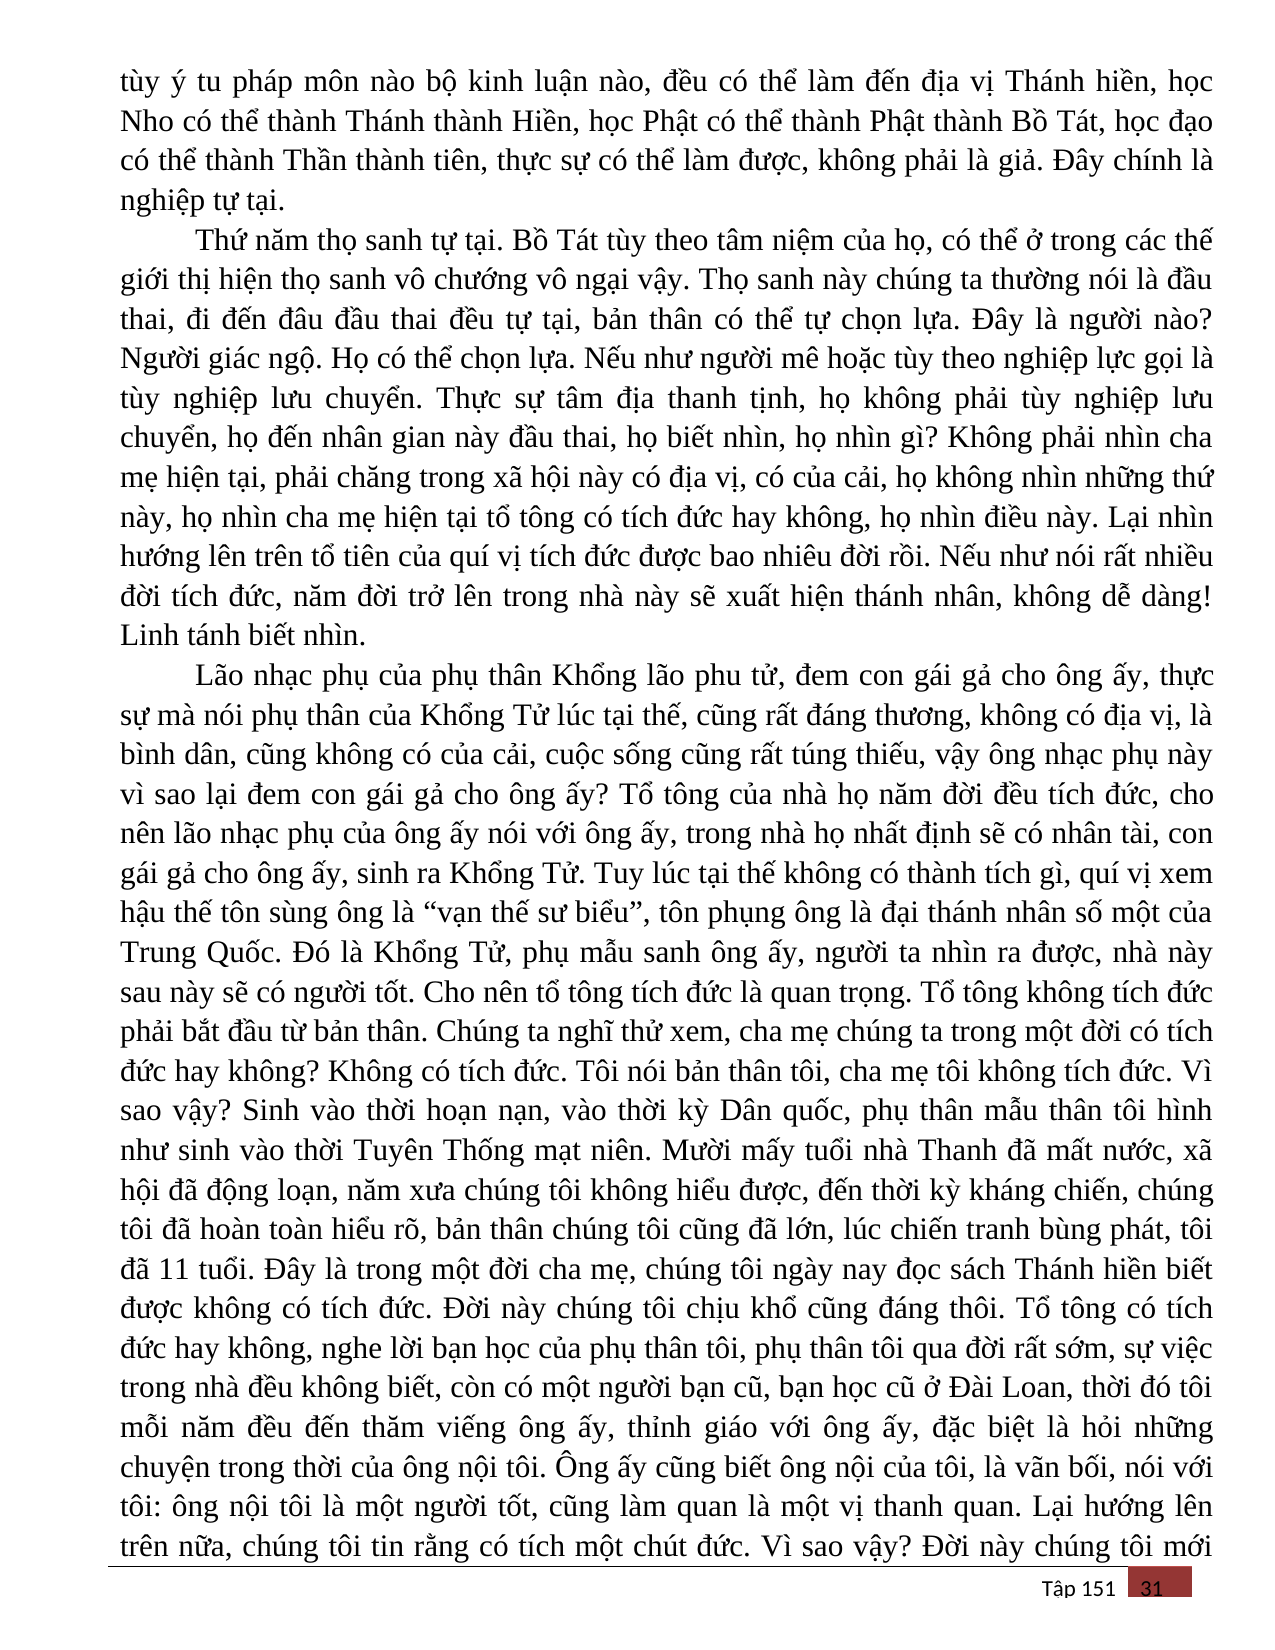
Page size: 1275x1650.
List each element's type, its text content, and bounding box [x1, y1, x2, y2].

text Thứ năm thọ sanh tự tại. Bồ Tát tùy theo tâm niệm của họ, có thể ở trong các thế giới thị hiện thọ sanh vô chướng vô ngại vậy. Thọ sanh này chúng ta thường nói là đầu thai, đi đến đâu đầu thai đều tự tại, bản thân có thể tự chọn lựa. Đây là người nào? Người giác ngộ. Họ có thể chọn lựa. Nếu như người mê hoặc tùy theo nghiệp lực gọi là tùy nghiệp lưu chuyển. Thực sự tâm địa thanh tịnh, họ không phải tùy nghiệp lưu chuyển, họ đến nhân gian này đầu thai, họ biết nhìn, họ nhìn gì? Không phải nhìn cha mẹ hiện tại, phải chăng trong xã hội này có địa vị, có của cải, họ không nhìn những thứ này, họ nhìn cha mẹ hiện tại tổ tông có tích đức hay không, họ nhìn điều này. Lại nhìn hướng lên trên tổ tiên của quí vị tích đức được bao nhiêu đời rồi. Nếu như nói rất nhiều đời tích đức, năm đời trở lên trong nhà này sẽ xuất hiện thánh nhân, không dễ dàng! Linh tánh biết nhìn. [120, 218, 1215, 654]
